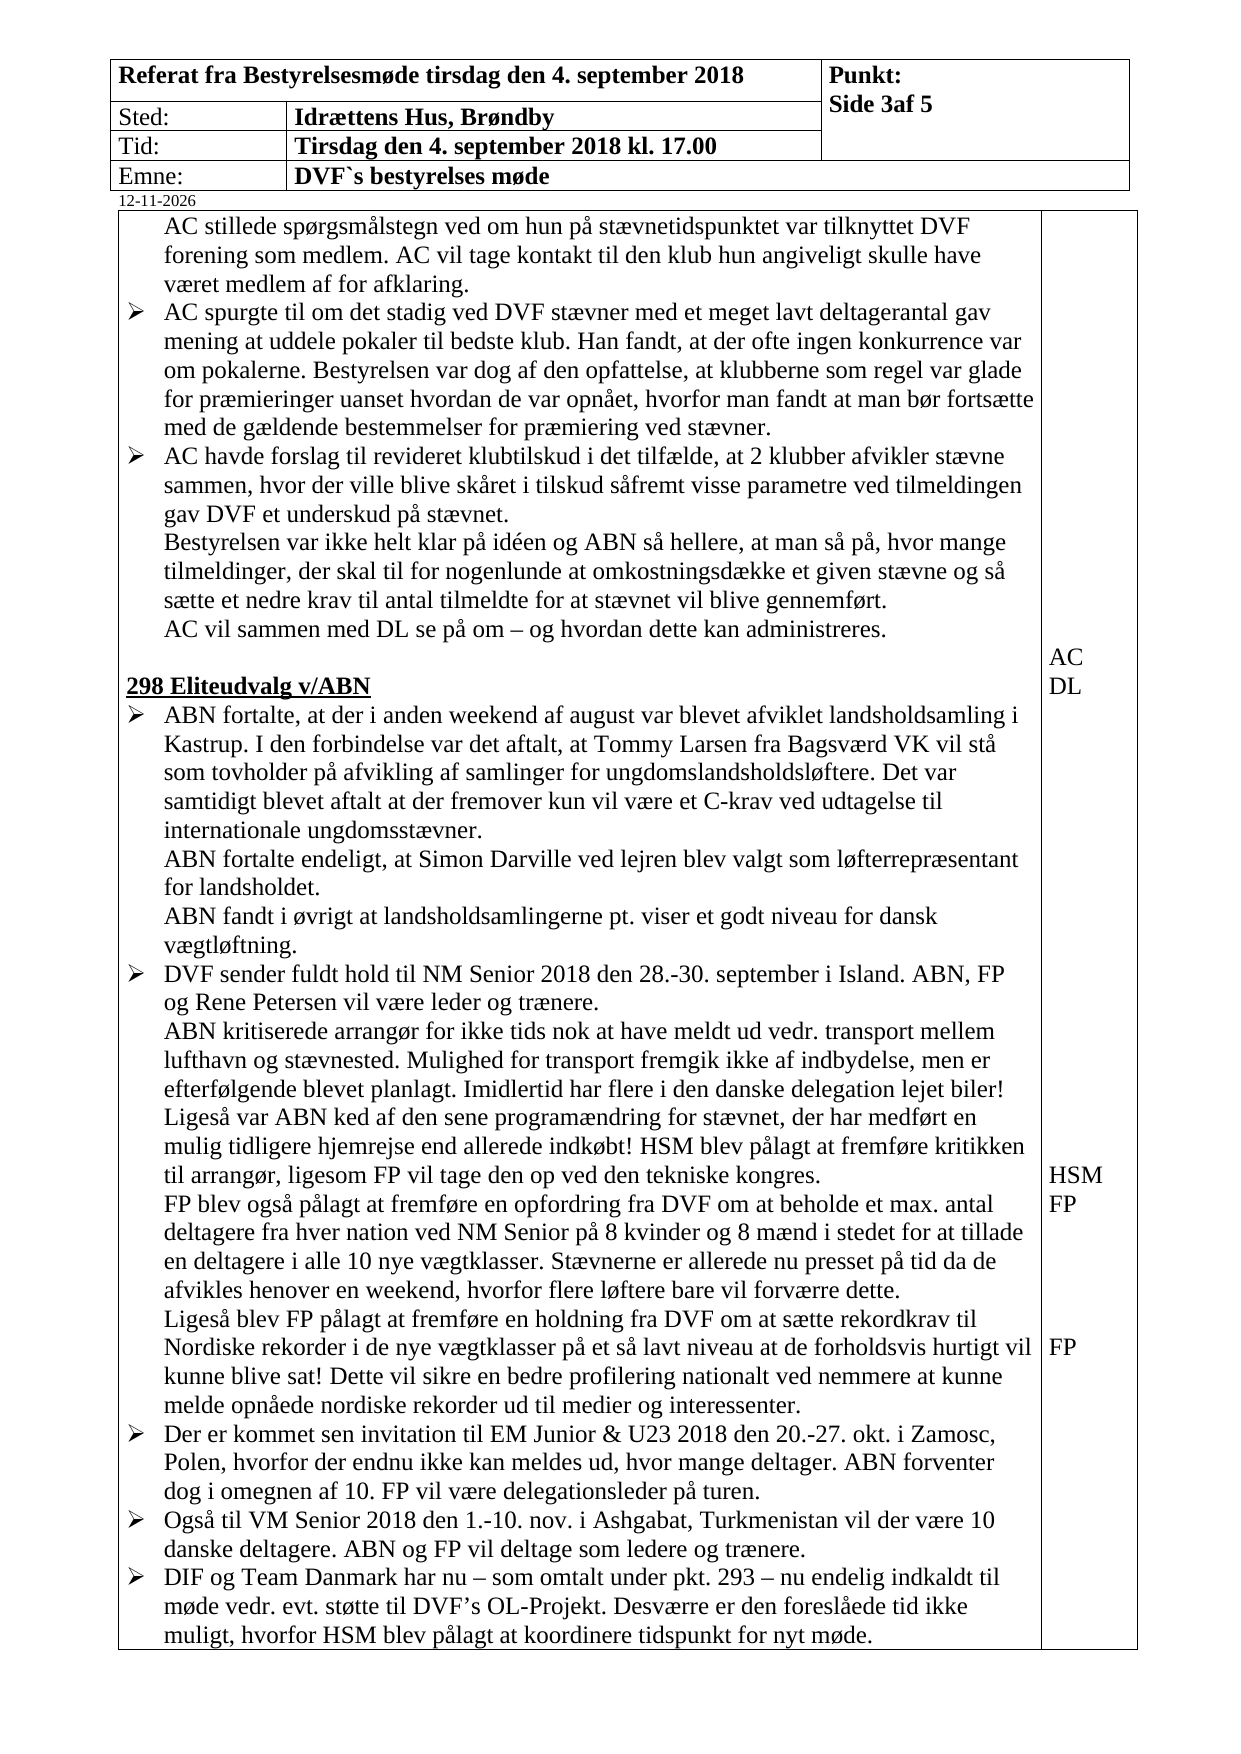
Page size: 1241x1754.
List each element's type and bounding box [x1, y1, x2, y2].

table_cell [119, 211, 1041, 1649]
table_cell [1042, 211, 1137, 1649]
